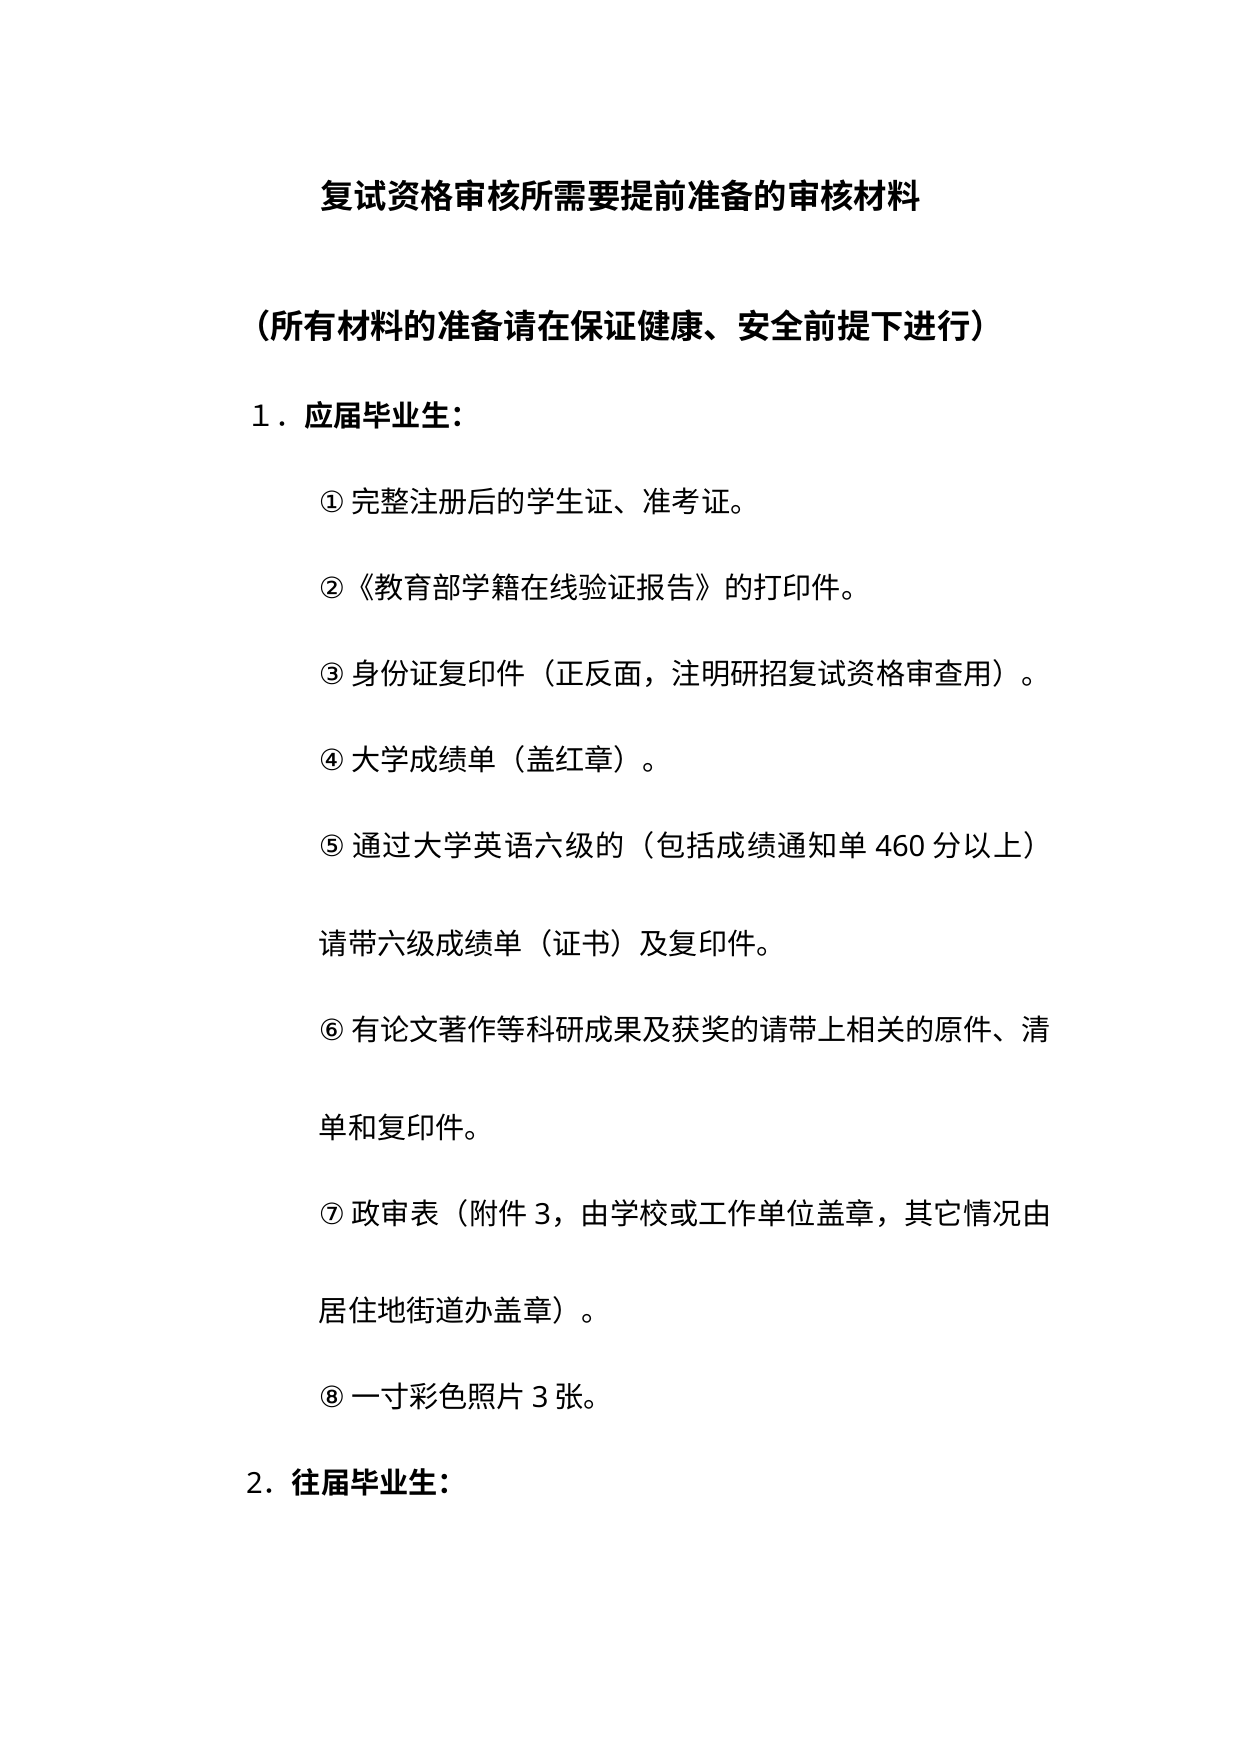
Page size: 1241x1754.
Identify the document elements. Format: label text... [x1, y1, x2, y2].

text ⑧一寸彩色照片3张。 [319, 1363, 1053, 1428]
text ⑥有论文著作等科研成果及获奖的请带上相关的原件、清单和复印件。 [319, 995, 1053, 1158]
text （所有材料的准备请在保证健康、安全前提下进行） [187, 292, 1053, 357]
text ⑦政审表（附件3，由学校或工作单位盖章，其它情况由居住地街道办盖章）。 [319, 1179, 1053, 1342]
text ④大学成绩单（盖红章）。 [319, 726, 1053, 791]
text ⑤通过大学英语六级的（包括成绩通知单460分以上）请带六级成绩单（证书）及复印件。 [319, 812, 1053, 974]
text ③身份证复印件（正反面，注明研招复试资格审查用）。 [319, 639, 1053, 704]
text 2．往届毕业生： [187, 1449, 1053, 1514]
text 复试资格审核所需要提前准备的审核材料 [187, 162, 1053, 276]
text ①完整注册后的学生证、准考证。 [319, 467, 1053, 532]
text １．应届毕业生： [187, 381, 1053, 446]
text ②《教育部学籍在线验证报告》的打印件。 [319, 553, 1053, 618]
